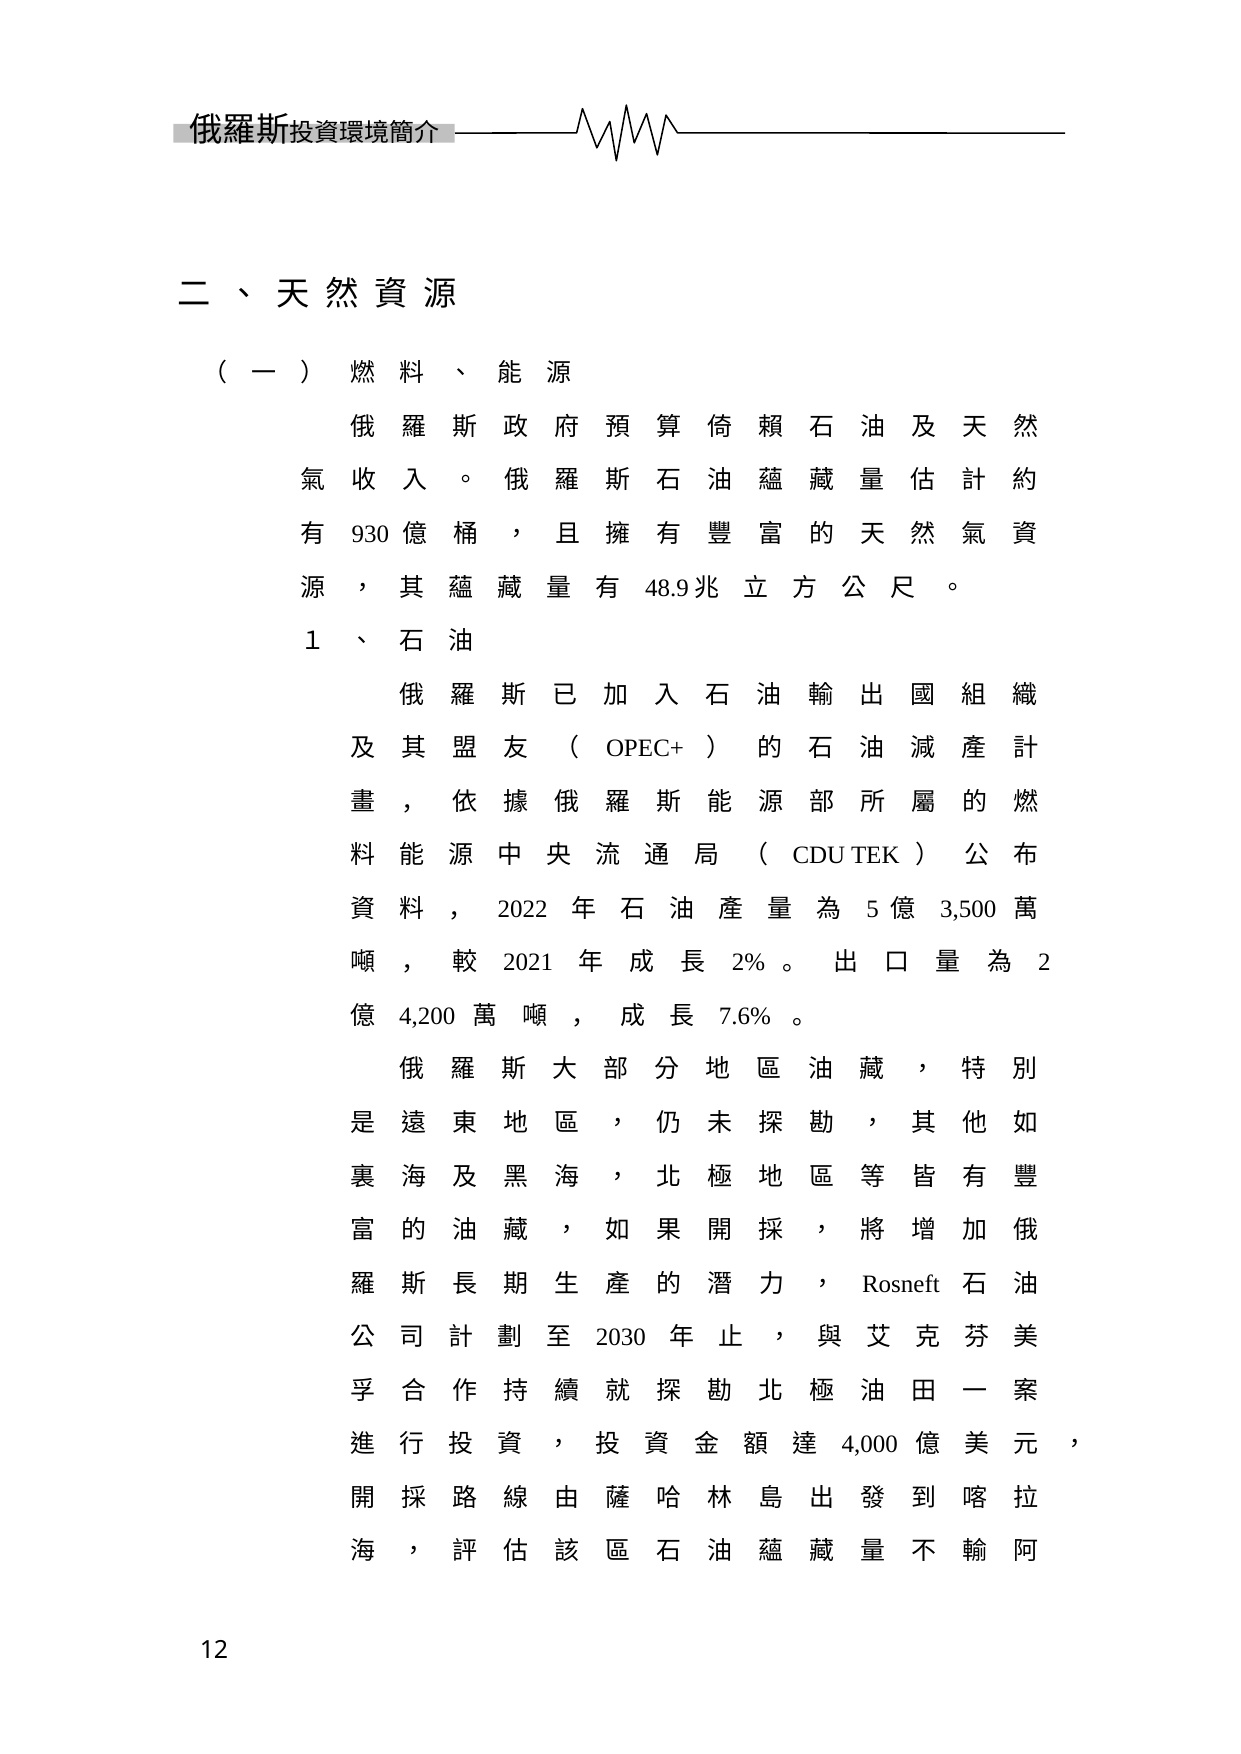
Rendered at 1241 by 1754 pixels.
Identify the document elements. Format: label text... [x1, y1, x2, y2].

text １、石油 [276, 612, 1063, 666]
text 俄羅斯已加入石油輸出國組織及其盟友（OPEC+）的石油減產計畫，依據俄羅斯能源部所屬的燃料能源中央流通局（CDU TEK）公布資料，2022年石油產量為5億3,500萬噸，較2021年成長2%。出口量為2億4,200萬噸，成長7.6%。 [325, 666, 1063, 1040]
text （一）燃料、能源 [202, 344, 1063, 398]
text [325, 1040, 1063, 1576]
text 二、天然資源 [178, 264, 1063, 317]
text 俄羅斯政府預算倚賴石油及天然氣收入。俄羅斯石油蘊藏量估計約有930億桶，且擁有豐富的天然氣資源，其蘊藏量有48.9兆立方公尺。 [276, 398, 1063, 612]
